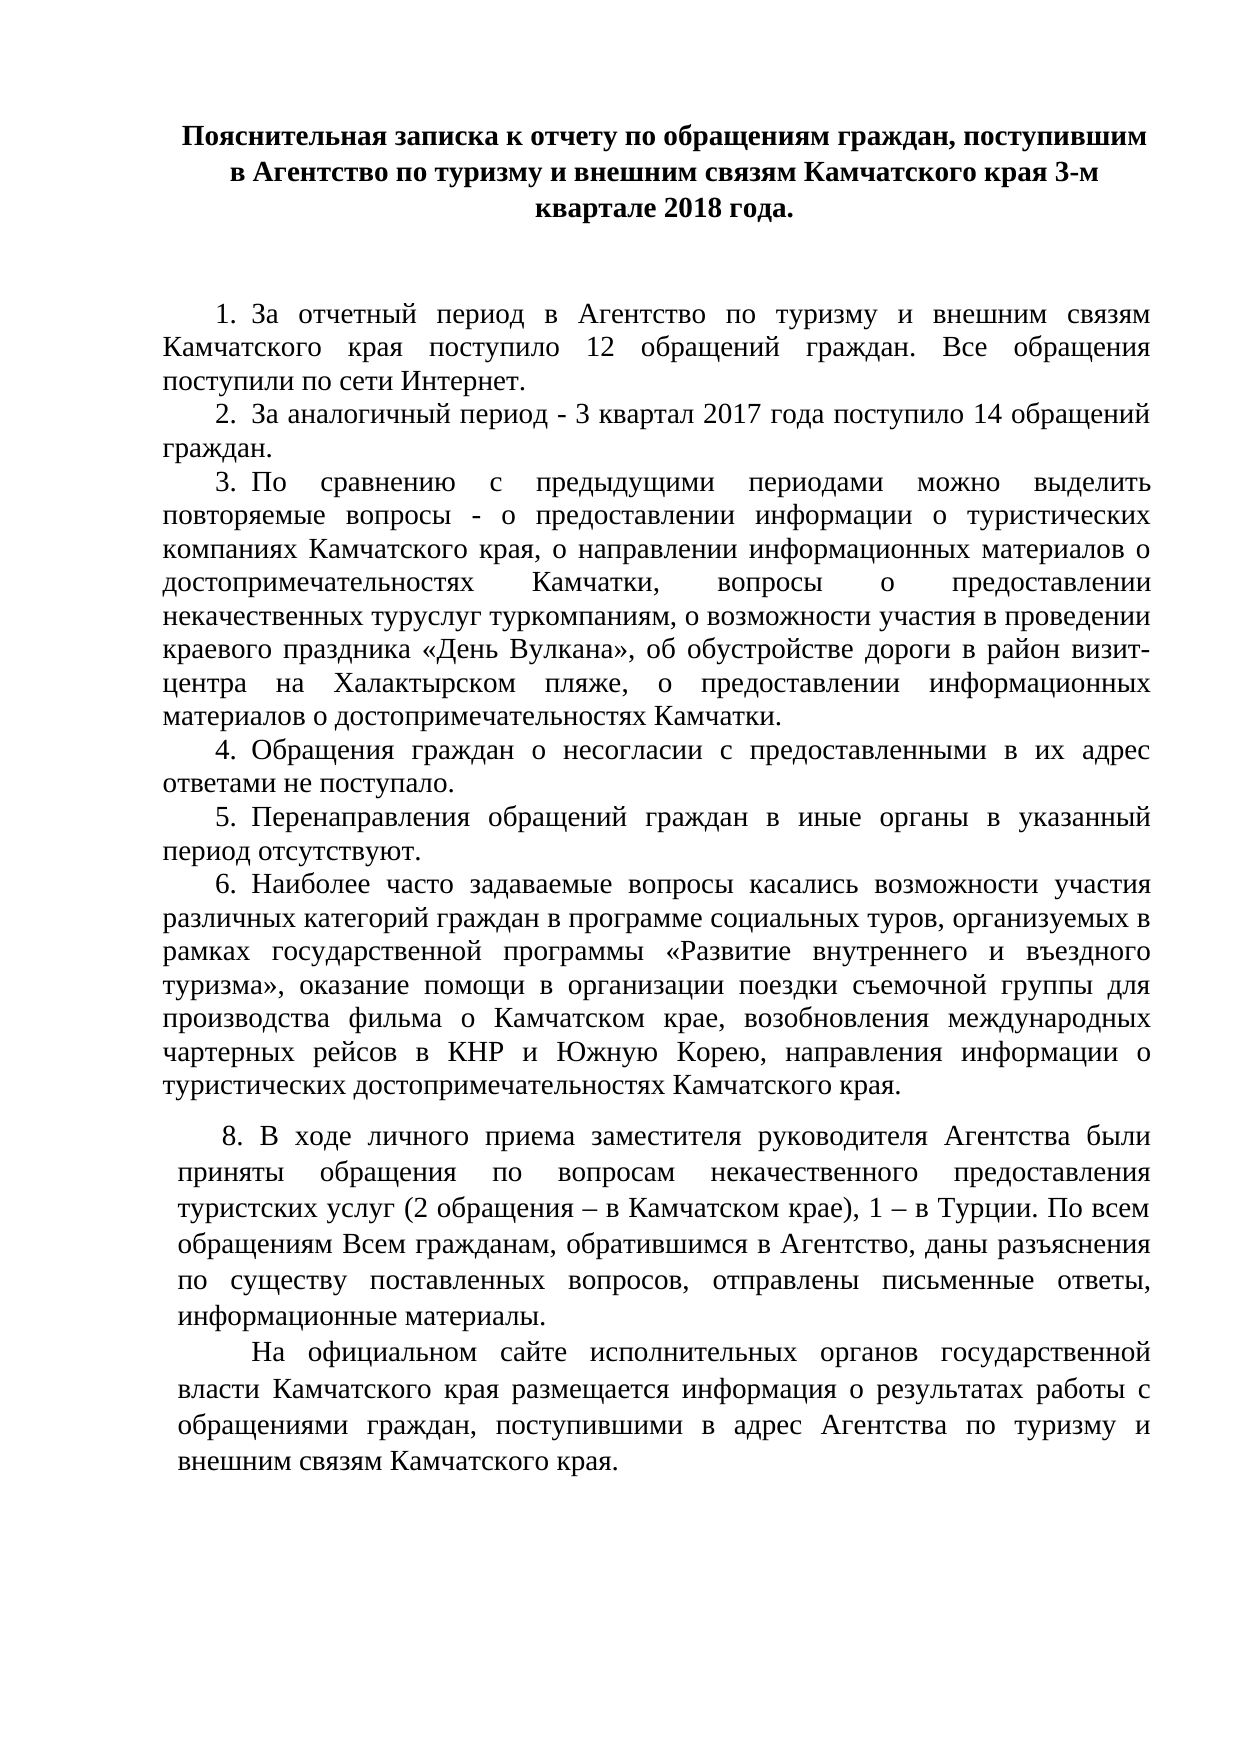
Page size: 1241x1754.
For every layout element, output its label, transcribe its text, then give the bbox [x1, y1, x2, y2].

text 8. В ходе личного приема заместителя руководителя Агентства были приняты обращения по вопросам некачественного предоставления туристских услуг (2 обращения – в Камчатском крае), 1 – в Турции. По всем обращениям Всем гражданам, обратившимся в Агентство, даны разъяснения по существу поставленных вопросов, отправлены письменные ответы, информационные материалы. [177, 1118, 1152, 1332]
text На официальном сайте исполнительных органов государственной власти Камчатского края размещается информация о результатах работы с обращениями граждан, поступившими в адрес Агентства по туризму и внешним связям Камчатского края. [177, 1334, 1152, 1477]
list Перенаправления обращений граждан в иные органы в указанный период отсутствуют. [162, 799, 1152, 866]
text Пояснительная записка к отчету по обращениям граждан, поступившим в Агентство по туризму и внешним связям Камчатского края 3-м квартале 2018 года. [177, 118, 1152, 224]
list По сравнению с предыдущими периодами можно выделить повторяемые вопросы - о предоставлении информации о туристических компаниях Камчатского края, о направлении информационных материалов о достопримечательностях Камчатки, вопросы о предоставлении некачественных туруслуг туркомпаниям, о возможности участия в проведении краевого праздника «День Вулкана», об обустройстве дороги в район визит-центра на Халактырском пляже, о предоставлении информационных материалов о достопримечательностях Камчатки. [162, 464, 1152, 732]
list За отчетный период в Агентство по туризму и внешним связям Камчатского края поступило 12 обращений граждан. Все обращения поступили по сети Интернет. [162, 296, 1152, 397]
list Наиболее часто задаваемые вопросы касались возможности участия различных категорий граждан в программе социальных туров, организуемых в рамках государственной программы «Развитие внутреннего и въездного туризма», оказание помощи в организации поездки съемочной группы для производства фильма о Камчатском крае, возобновления международных чартерных рейсов в КНР и Южную Корею, направления информации о туристических достопримечательностях Камчатского края. [162, 866, 1152, 1101]
list За аналогичный период - 3 квартал 2017 года поступило 14 обращений граждан. [162, 397, 1152, 464]
list Обращения граждан о несогласии с предоставленными в их адрес ответами не поступало. [162, 732, 1152, 799]
